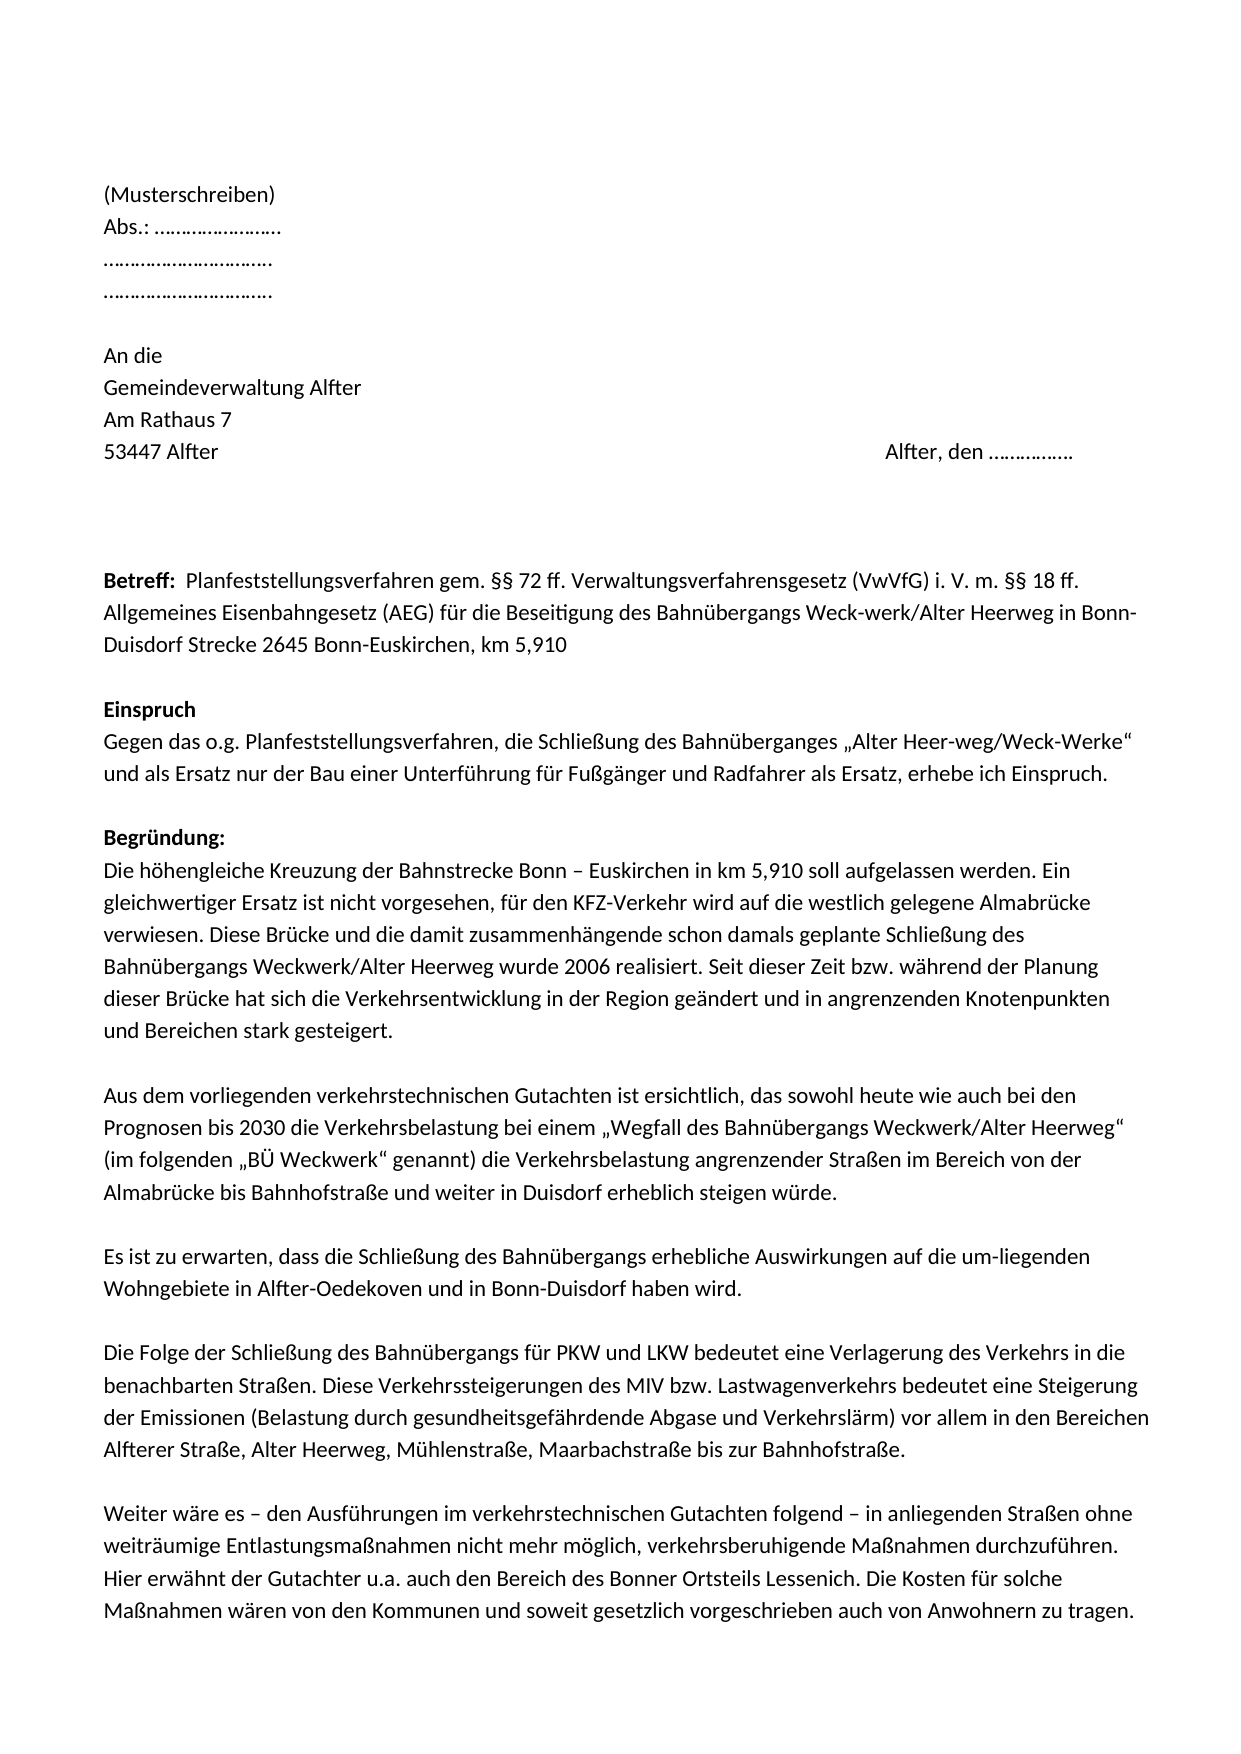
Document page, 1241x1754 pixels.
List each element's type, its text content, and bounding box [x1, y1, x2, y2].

text Einspruch [103, 695, 1152, 723]
text Gemeindeverwaltung Alfter [103, 373, 1152, 401]
text Die höhengleiche Kreuzung der Bahnstrecke Bonn – Euskirchen in km 5,910 soll aufgelassen werden. Ein gleichwertiger Ersatz ist nicht vorgesehen, für den KFZ-Verkehr wird auf die westlich gelegene Almabrücke verwiesen. Diese Brücke und die damit zusammenhängende schon damals geplante Schließung des Bahnübergangs Weckwerk/Alter Heerweg wurde 2006 realisiert. Seit dieser Zeit bzw. während der Planung dieser Brücke hat sich die Verkehrsentwicklung in der Region geändert und in angrenzenden Knotenpunkten und Bereichen stark gesteigert. [103, 856, 1152, 1045]
text Betreff: Planfeststellungsverfahren gem. §§ 72 ff. Verwaltungsverfahrensgesetz (VwVfG) i. V. m. §§ 18 ff. Allgemeines Eisenbahngesetz (AEG) für die Beseitigung des Bahnübergangs Weck-werk/Alter Heerweg in Bonn-Duisdorf Strecke 2645 Bonn-Euskirchen, km 5,910 [103, 566, 1152, 658]
text Die Folge der Schließung des Bahnübergangs für PKW und LKW bedeutet eine Verlagerung des Verkehrs in die benachbarten Straßen. Diese Verkehrssteigerungen des MIV bzw. Lastwagenverkehrs bedeutet eine Steigerung der Emissionen (Belastung durch gesundheitsgefährdende Abgase und Verkehrslärm) vor allem in den Bereichen Alfterer Straße, Alter Heerweg, Mühlenstraße, Maarbachstraße bis zur Bahnhofstraße. [103, 1338, 1152, 1463]
text ………………………….. [103, 276, 1152, 304]
text An die [103, 341, 1152, 369]
text Weiter wäre es – den Ausführungen im verkehrstechnischen Gutachten folgend – in anliegenden Straßen ohne weiträumige Entlastungsmaßnahmen nicht mehr möglich, verkehrsberuhigende Maßnahmen durchzuführen. Hier erwähnt der Gutachter u.a. auch den Bereich des Bonner Ortsteils Lessenich. Die Kosten für solche Maßnahmen wären von den Kommunen und soweit gesetzlich vorgeschrieben auch von Anwohnern zu tragen. [103, 1499, 1152, 1624]
text 53447 Alfter Alfter, den ……………. [103, 437, 1152, 465]
text ………………………….. [103, 244, 1152, 272]
text Am Rathaus 7 [103, 405, 1152, 433]
text Abs.: …………………… [103, 212, 1152, 240]
text Es ist zu erwarten, dass die Schließung des Bahnübergangs erhebliche Auswirkungen auf die um-liegenden Wohngebiete in Alfter-Oedekoven und in Bonn-Duisdorf haben wird. [103, 1242, 1152, 1302]
text Aus dem vorliegenden verkehrstechnischen Gutachten ist ersichtlich, das sowohl heute wie auch bei den Prognosen bis 2030 die Verkehrsbelastung bei einem „Wegfall des Bahnübergangs Weckwerk/Alter Heerweg“ (im folgenden „BÜ Weckwerk“ genannt) die Verkehrsbelastung angrenzender Straßen im Bereich von der Almabrücke bis Bahnhofstraße und weiter in Duisdorf erheblich steigen würde. [103, 1081, 1152, 1206]
text Gegen das o.g. Planfeststellungsverfahren, die Schließung des Bahnüberganges „Alter Heer-weg/Weck-Werke“ und als Ersatz nur der Bau einer Unterführung für Fußgänger und Radfahrer als Ersatz, erhebe ich Einspruch. [103, 727, 1152, 787]
text (Musterschreiben) [103, 180, 1152, 208]
text Begründung: [103, 823, 1152, 852]
